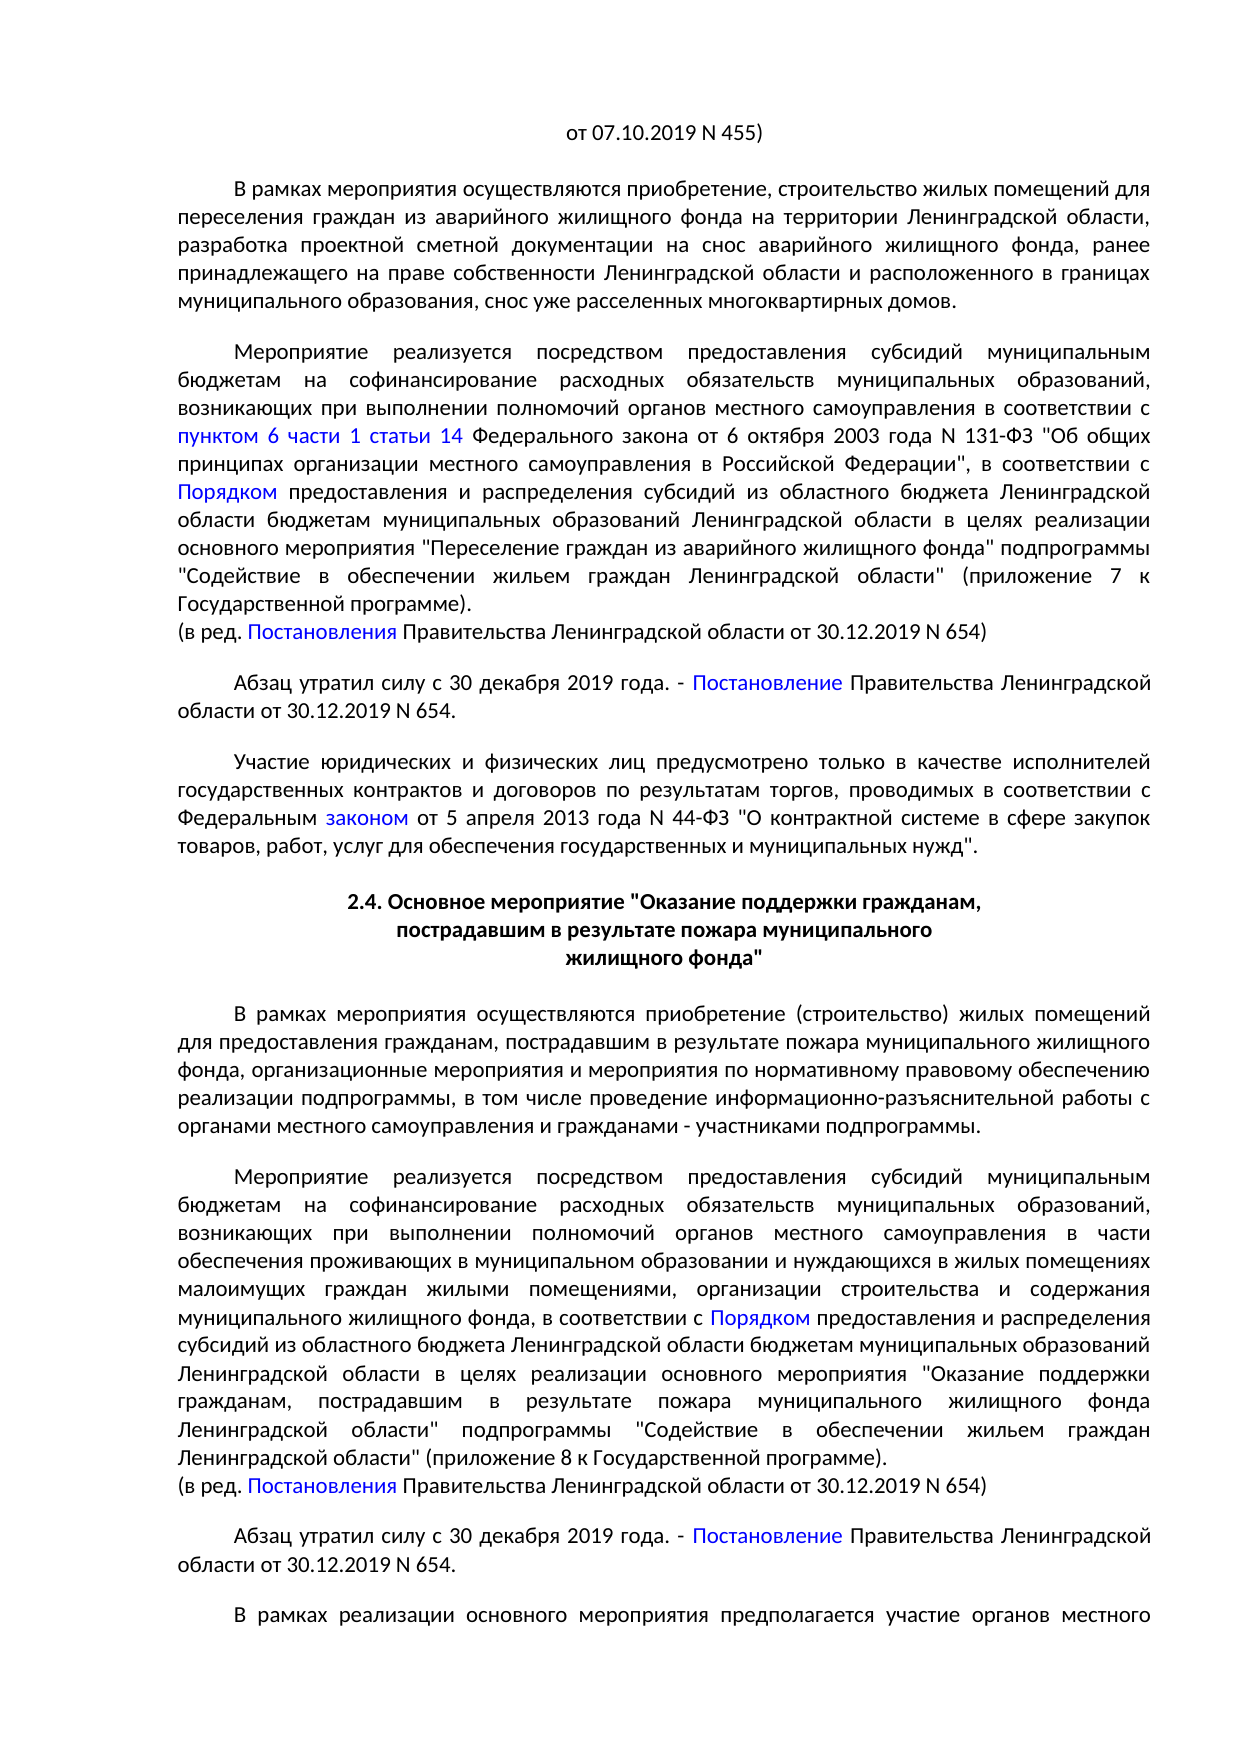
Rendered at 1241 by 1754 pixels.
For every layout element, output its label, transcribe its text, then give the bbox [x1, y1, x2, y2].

title пострадавшим в результате пожара муниципального [177, 915, 1152, 943]
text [177, 1601, 1152, 1629]
title жилищного фонда" [177, 943, 1152, 971]
text Мероприятие реализуется посредством предоставления субсидий муниципальным бюджетам на софинансирование расходных обязательств муниципальных образований, возникающих при выполнении полномочий органов местного самоуправления в части обеспечения проживающих в муниципальном образовании и нуждающихся в жилых помещениях малоимущих граждан жилыми помещениями, организации строительства и содержания муниципального жилищного фонда, в соответствии с Порядком предоставления и распределения субсидий из областного бюджета Ленинградской области бюджетам муниципальных образований Ленинградской области в целях реализации основного мероприятия "Оказание поддержки гражданам, пострадавшим в результате пожара муниципального жилищного фонда Ленинградской области" подпрограммы "Содействие в обеспечении жильем граждан Ленинградской области" (приложение 8 к Государственной программе). [177, 1162, 1152, 1471]
text Участие юридических и физических лиц предусмотрено только в качестве исполнителей государственных контрактов и договоров по результатам торгов, проводимых в соответствии с Федеральным законом от 5 апреля 2013 года N 44-ФЗ "О контрактной системе в сфере закупок товаров, работ, услуг для обеспечения государственных и муниципальных нужд". [177, 747, 1152, 859]
text Абзац утратил силу с 30 декабря 2019 года. - Постановление Правительства Ленинградской области от 30.12.2019 N 654. [177, 668, 1152, 724]
text В рамках мероприятия осуществляются приобретение (строительство) жилых помещений для предоставления гражданам, пострадавшим в результате пожара муниципального жилищного фонда, организационные мероприятия и мероприятия по нормативному правовому обеспечению реализации подпрограммы, в том числе проведение информационно-разъяснительной работы с органами местного самоуправления и гражданами - участниками подпрограммы. [177, 999, 1152, 1139]
text Абзац утратил силу с 30 декабря 2019 года. - Постановление Правительства Ленинградской области от 30.12.2019 N 654. [177, 1522, 1152, 1578]
text (в ред. Постановления Правительства Ленинградской области от 30.12.2019 N 654) [177, 1471, 1152, 1499]
text Мероприятие реализуется посредством предоставления субсидий муниципальным бюджетам на софинансирование расходных обязательств муниципальных образований, возникающих при выполнении полномочий органов местного самоуправления в соответствии с пунктом 6 части 1 статьи 14 Федерального закона от 6 октября 2003 года N 131-ФЗ "Об общих принципах организации местного самоуправления в Российской Федерации", в соответствии с Порядком предоставления и распределения субсидий из областного бюджета Ленинградской области бюджетам муниципальных образований Ленинградской области в целях реализации основного мероприятия "Переселение граждан из аварийного жилищного фонда" подпрограммы "Содействие в обеспечении жильем граждан Ленинградской области" (приложение 7 к Государственной программе). [177, 337, 1152, 617]
title 2.4. Основное мероприятие "Оказание поддержки гражданам, [177, 887, 1152, 915]
text (в ред. Постановления Правительства Ленинградской области от 30.12.2019 N 654) [177, 617, 1152, 645]
text от 07.10.2019 N 455) [177, 118, 1152, 146]
text В рамках мероприятия осуществляются приобретение, строительство жилых помещений для переселения граждан из аварийного жилищного фонда на территории Ленинградской области, разработка проектной сметной документации на снос аварийного жилищного фонда, ранее принадлежащего на праве собственности Ленинградской области и расположенного в границах муниципального образования, снос уже расселенных многоквартирных домов. [177, 174, 1152, 314]
